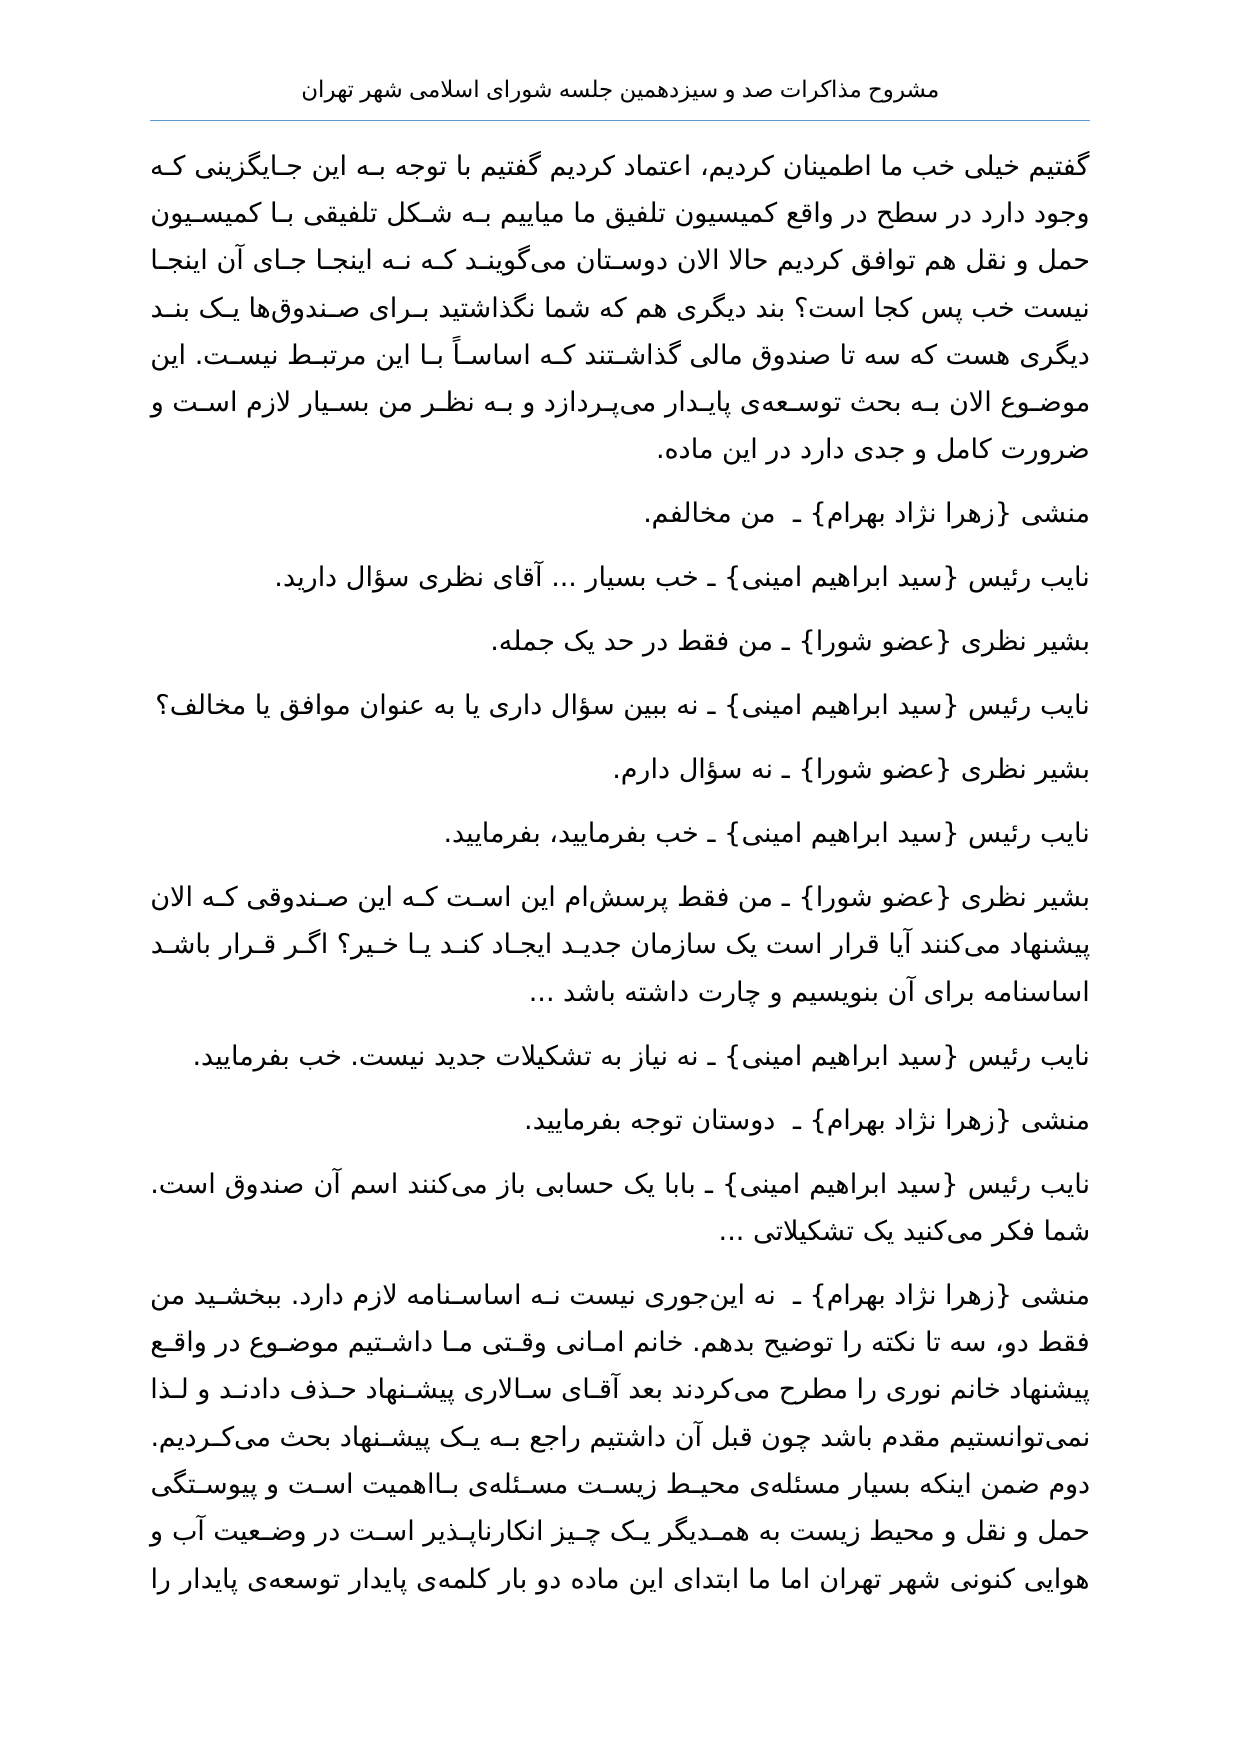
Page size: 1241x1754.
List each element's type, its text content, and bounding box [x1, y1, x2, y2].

text بشیر نظری {عضو شورا} ـ من فقط در حد یک جمله. [150, 626, 1090, 657]
text نایب رئیس {سید ابراهیم امینی} ـ خب بسیار ... آقای نظری سؤال دارید. [150, 562, 1090, 593]
text منشی {زهرا نژاد بهرام} ـ دوستان توجه بفرمایید. [150, 1104, 1090, 1136]
text نایب رئیس {سید ابراهیم امینی} ـ خب بفرمایید، بفرمایید. [150, 817, 1090, 849]
text نایب رئیس {سید ابراهیم امینی} ـ نه ببین سؤال داری یا به عنوان موافق یا مخالف؟ [150, 689, 1090, 721]
text نایب رئیس {سید ابراهیم امینی} ـ بابا یک حسابی باز می‌کنند اسم‌ آن صندوق است. شما فکر می‌کنید یک تشکیلاتی ... [150, 1168, 1090, 1247]
text بشیر نظری {عضو شورا} ـ من فقط پرسش‌ام این است که این صندوقی که الان پیشنهاد می‌کنند آیا قرار است یک سازمان جدید ایجاد کند یا خیر؟ اگر قرار باشد اساسنامه برای آن بنویسیم و چارت داشته باشد ... [150, 881, 1090, 1008]
text بشیر نظری {عضو شورا} ـ نه سؤال دارم. [150, 753, 1090, 785]
text منشی {زهرا نژاد بهرام} ـ من مخالفم. [150, 498, 1090, 529]
text نایب رئیس {سید ابراهیم امینی} ـ نه نیاز به تشکیلات جدید نیست. خب بفرمایید. [150, 1040, 1090, 1072]
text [150, 1279, 1090, 1594]
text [150, 150, 1090, 465]
